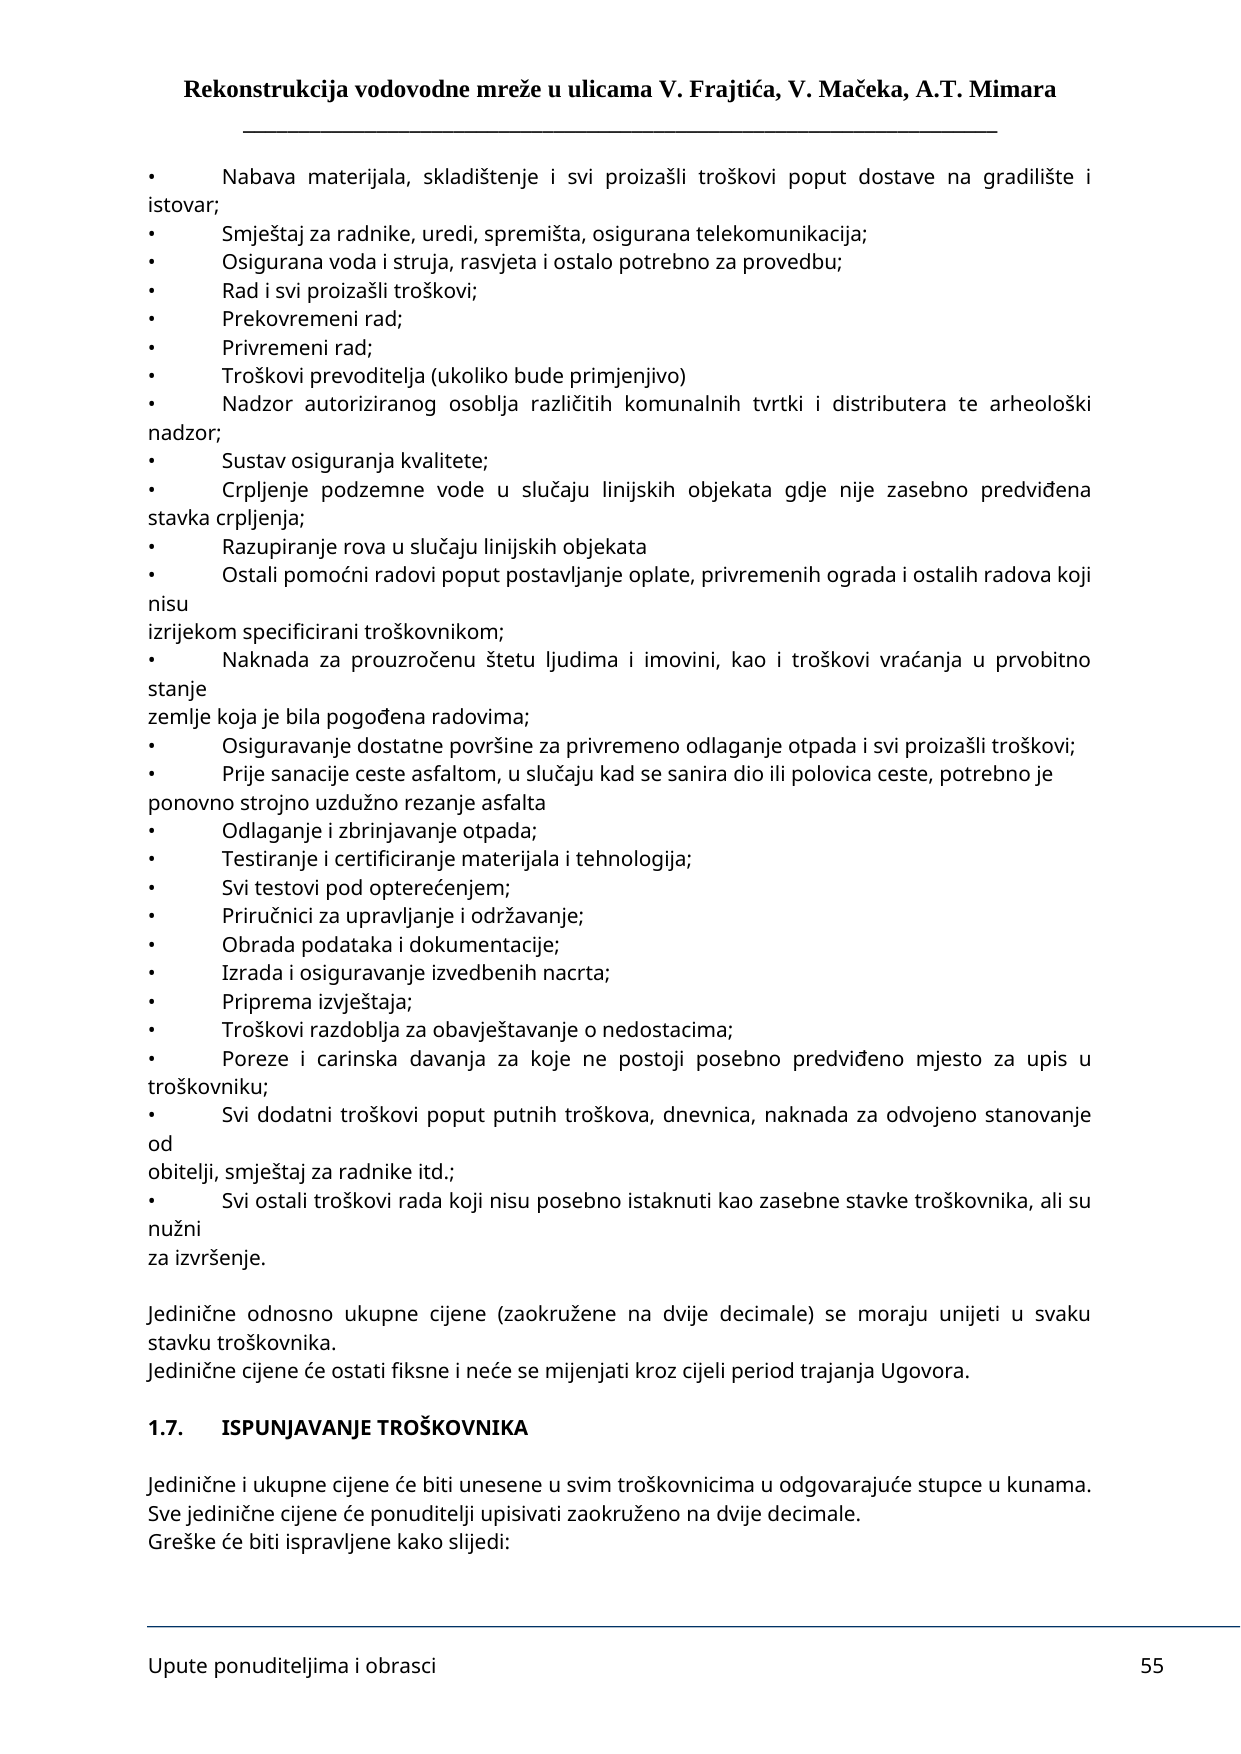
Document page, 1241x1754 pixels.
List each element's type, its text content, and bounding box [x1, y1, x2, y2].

text • Obrada podataka i dokumentacije; [148, 930, 1093, 958]
text • Osigurana voda i struja, rasvjeta i ostalo potrebno za provedbu; [148, 247, 1093, 276]
text ponovno strojno uzdužno rezanje asfalta [148, 788, 1093, 816]
text • Troškovi prevoditelja (ukoliko bude primjenjivo) [148, 361, 1093, 389]
text • Odlaganje i zbrinjavanje otpada; [148, 816, 1093, 844]
text • Razupiranje rova u slučaju linijskih objekata [148, 532, 1093, 560]
text • Svi dodatni troškovi poput putnih troškova, dnevnica, naknada za odvojeno stanovanje od [148, 1101, 1093, 1157]
text izrijekom specificirani troškovnikom; [148, 617, 1093, 646]
text • Rad i svi proizašli troškovi; [148, 276, 1093, 304]
text • Privremeni rad; [148, 333, 1093, 361]
text • Ostali pomoćni radovi poput postavljanje oplate, privremenih ograda i ostalih radova koji nisu [148, 560, 1093, 617]
picture [147, 1623, 1241, 1630]
text • Smještaj za radnike, uredi, spremišta, osigurana telekomunikacija; [148, 219, 1093, 247]
text za izvršenje. [148, 1243, 1093, 1271]
text • Priručnici za upravljanje i održavanje; [148, 901, 1093, 930]
text • Osiguravanje dostatne površine za privremeno odlaganje otpada i svi proizašli troškovi; [148, 731, 1093, 759]
text obitelji, smještaj za radnike itd.; [148, 1157, 1093, 1186]
text • Nadzor autoriziranog osoblja različitih komunalnih tvrtki i distributera te arheološki nadzor; [148, 389, 1093, 446]
text Jedinične cijene će ostati fiksne i neće se mijenjati kroz cijeli period trajanja Ugovora. [148, 1356, 1093, 1385]
text zemlje koja je bila pogođena radovima; [148, 702, 1093, 731]
text • Crpljenje podzemne vode u slučaju linijskih objekata gdje nije zasebno predviđena stavka crpljenja; [148, 475, 1093, 532]
text Jedinične i ukupne cijene će biti unesene u svim troškovnicima u odgovarajuće stupce u kunama. Sve jedinične cijene će ponuditelji upisivati zaokruženo na dvije decimale. [148, 1470, 1093, 1527]
text • Priprema izvještaja; [148, 987, 1093, 1015]
text • Prekovremeni rad; [148, 304, 1093, 333]
text • Svi ostali troškovi rada koji nisu posebno istaknuti kao zasebne stavke troškovnika, ali su nužni [148, 1186, 1093, 1243]
text • Svi testovi pod opterećenjem; [148, 873, 1093, 901]
text • Prije sanacije ceste asfaltom, u slučaju kad se sanira dio ili polovica ceste, potrebno je [148, 759, 1093, 788]
text • Troškovi razdoblja za obavještavanje o nedostacima; [148, 1015, 1093, 1044]
subtitle 1.7. Ispunjavanje Troškovnika [148, 1413, 1092, 1442]
text • Testiranje i certificiranje materijala i tehnologija; [148, 844, 1093, 873]
text • Naknada za prouzročenu štetu ljudima i imovini, kao i troškovi vraćanja u prvobitno stanje [148, 646, 1093, 702]
text Greške će biti ispravljene kako slijedi: [148, 1527, 1093, 1556]
text • Sustav osiguranja kvalitete; [148, 446, 1093, 475]
text • Nabava materijala, skladištenje i svi proizašli troškovi poput dostave na gradilište i istovar; [148, 162, 1093, 219]
text • Izrada i osiguravanje izvedbenih nacrta; [148, 958, 1093, 987]
text Jedinične odnosno ukupne cijene (zaokružene na dvije decimale) se moraju unijeti u svaku stavku troškovnika. [148, 1299, 1093, 1356]
text • Poreze i carinska davanja za koje ne postoji posebno predviđeno mjesto za upis u troškovniku; [148, 1044, 1093, 1101]
